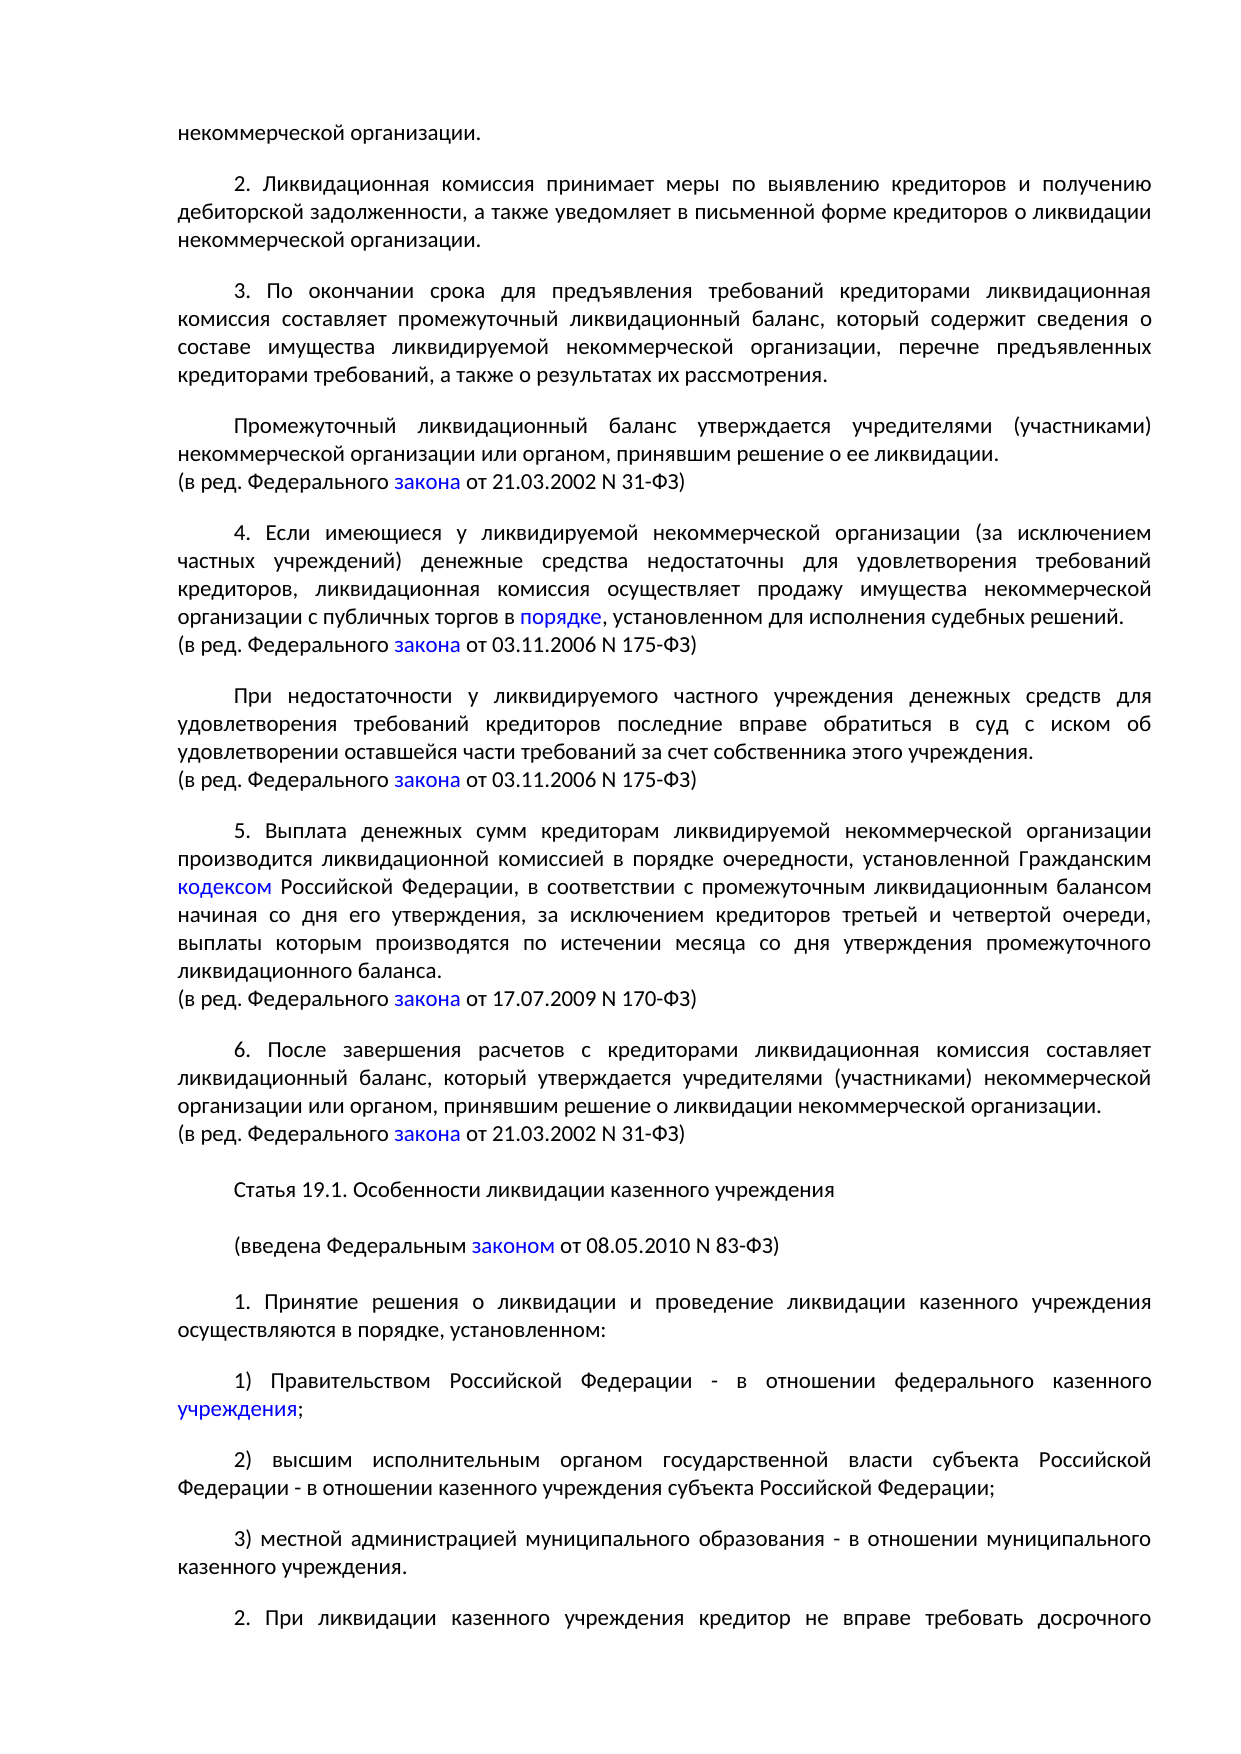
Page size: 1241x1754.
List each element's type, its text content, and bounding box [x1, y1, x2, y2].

text (в ред. Федерального закона от 21.03.2002 N 31-ФЗ) [177, 467, 1152, 495]
text 2) высшим исполнительным органом государственной власти субъекта Российской Федерации - в отношении казенного учреждения субъекта Российской Федерации; [177, 1445, 1152, 1501]
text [177, 1603, 1152, 1631]
text При недостаточности у ликвидируемого частного учреждения денежных средств для удовлетворения требований кредиторов последние вправе обратиться в суд с иском об удовлетворении оставшейся части требований за счет собственника этого учреждения. [177, 681, 1152, 765]
text (в ред. Федерального закона от 21.03.2002 N 31-ФЗ) [177, 1119, 1152, 1147]
text 6. После завершения расчетов с кредиторами ликвидационная комиссия составляет ликвидационный баланс, который утверждается учредителями (участниками) некоммерческой организации или органом, принявшим решение о ликвидации некоммерческой организации. [177, 1035, 1152, 1119]
text (в ред. Федерального закона от 17.07.2009 N 170-ФЗ) [177, 984, 1152, 1012]
text 5. Выплата денежных сумм кредиторам ликвидируемой некоммерческой организации производится ликвидационной комиссией в порядке очередности, установленной Гражданским кодексом Российской Федерации, в соответствии с промежуточным ликвидационным балансом начиная со дня его утверждения, за исключением кредиторов третьей и четвертой очереди, выплаты которым производятся по истечении месяца со дня утверждения промежуточного ликвидационного баланса. [177, 816, 1152, 984]
text Промежуточный ликвидационный баланс утверждается учредителями (участниками) некоммерческой организации или органом, принявшим решение о ее ликвидации. [177, 411, 1152, 467]
text Статья 19.1. Особенности ликвидации казенного учреждения [177, 1175, 1152, 1203]
text 3) местной администрацией муниципального образования - в отношении муниципального казенного учреждения. [177, 1524, 1152, 1580]
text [177, 118, 1152, 146]
text 4. Если имеющиеся у ликвидируемой некоммерческой организации (за исключением частных учреждений) денежные средства недостаточны для удовлетворения требований кредиторов, ликвидационная комиссия осуществляет продажу имущества некоммерческой организации с публичных торгов в порядке, установленном для исполнения судебных решений. [177, 518, 1152, 630]
text 3. По окончании срока для предъявления требований кредиторами ликвидационная комиссия составляет промежуточный ликвидационный баланс, который содержит сведения о составе имущества ликвидируемой некоммерческой организации, перечне предъявленных кредиторами требований, а также о результатах их рассмотрения. [177, 276, 1152, 388]
text 1. Принятие решения о ликвидации и проведение ликвидации казенного учреждения осуществляются в порядке, установленном: [177, 1287, 1152, 1343]
text (в ред. Федерального закона от 03.11.2006 N 175-ФЗ) [177, 630, 1152, 658]
text (введена Федеральным законом от 08.05.2010 N 83-ФЗ) [177, 1231, 1152, 1259]
text 2. Ликвидационная комиссия принимает меры по выявлению кредиторов и получению дебиторской задолженности, а также уведомляет в письменной форме кредиторов о ликвидации некоммерческой организации. [177, 169, 1152, 253]
text 1) Правительством Российской Федерации - в отношении федерального казенного учреждения; [177, 1366, 1152, 1422]
text (в ред. Федерального закона от 03.11.2006 N 175-ФЗ) [177, 765, 1152, 793]
